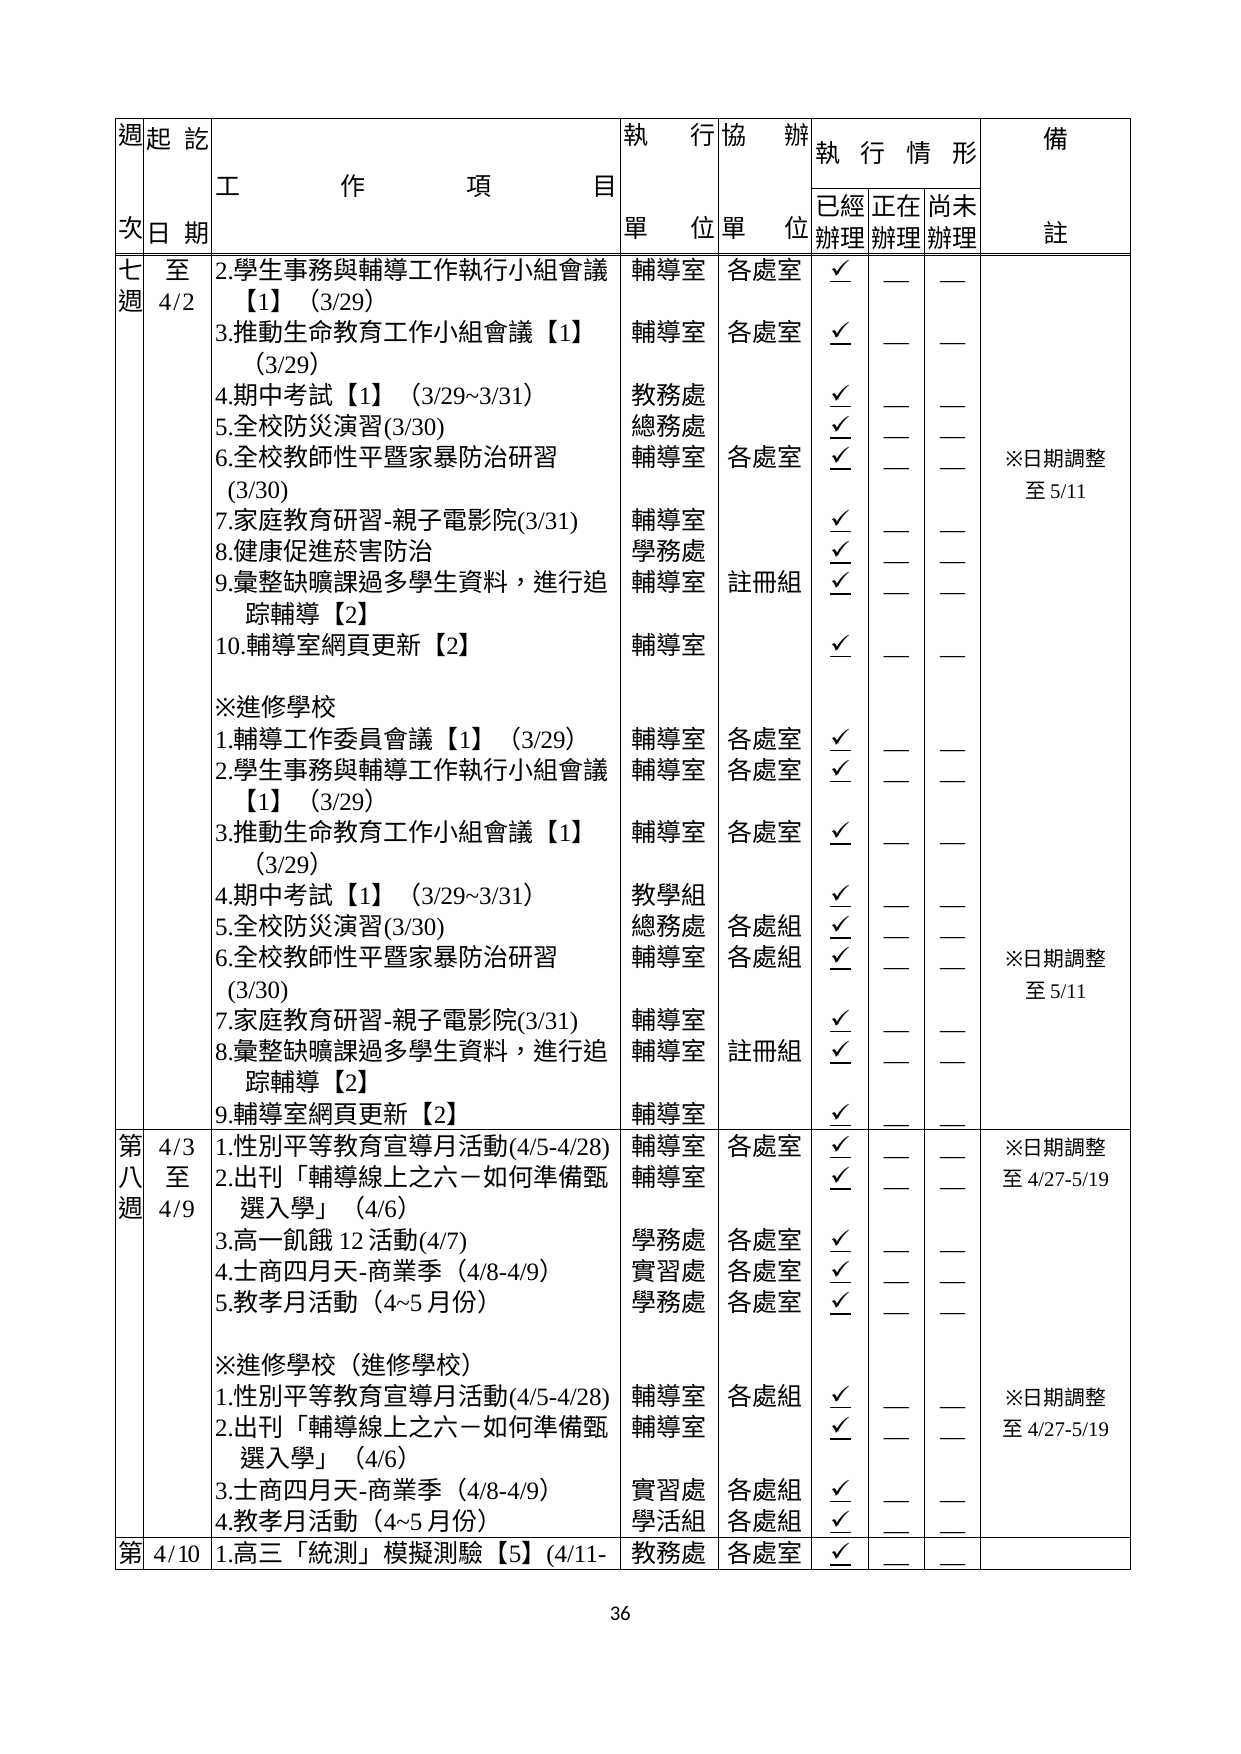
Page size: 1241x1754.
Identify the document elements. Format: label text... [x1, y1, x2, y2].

table_header 週 次 [116, 119, 143, 253]
table_cell 1.性別平等教育宣導月活動(4/5-4/28) 2.出刊「輔導線上之六－如何準備甄選入學」（4/6） 3.高一飢餓12活動(4/7) 4.士商四月天-商業季（4/8-4/9） 5.教孝月活動（4~5月份） ※進修學校（進修學校） 1.性別平等教育宣導月活動(4/5-4/28) 2.出刊「輔導線上之六－如何準備甄選入學」（4/6） 3.士商四月天-商業季（4/8-4/9） 4.教孝月活動（4~5月份） [212, 1130, 620, 1537]
table_cell 第 九週 [116, 1538, 143, 1569]
table_cell 各處室 各處室 各處室 各處室 各處組 各處組 各處組 [719, 1130, 811, 1537]
table_cell ※日期調整 至5/11 ※日期調整 至5/11 [981, 256, 1130, 1129]
table_cell ※日期調整 至4/27-5/19 ※日期調整 至4/27-5/19 [981, 1130, 1130, 1537]
table_header 執行 單位 [621, 119, 718, 253]
table_header 起訖 日期 [144, 119, 211, 253]
table_cell __ __ __ __ __ __ __ __ __ [869, 1130, 924, 1537]
table_cell 4 / 3 至 4 / 9 [144, 1130, 211, 1537]
table_header 執行情形 [812, 119, 980, 188]
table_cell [925, 256, 980, 1129]
table_cell [981, 1538, 1130, 1569]
table_cell 輔導室 輔導室 學務處 實習處 學務處 輔導室 輔導室 實習處 學活組 [621, 1130, 718, 1537]
table_cell [812, 1538, 868, 1569]
table_cell 第 八週 [116, 1130, 143, 1537]
table_cell 3 / 27 至 4 / 2 [144, 256, 211, 1129]
table_header 協辦 單位 [719, 119, 811, 253]
table_header 工作項目 [212, 119, 620, 253]
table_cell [212, 256, 620, 1129]
table_cell 第 七週 [116, 256, 143, 1129]
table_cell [719, 256, 811, 1129]
table_cell 4 / 10 至 4 / 16 [144, 1538, 211, 1569]
table_cell [812, 1130, 868, 1537]
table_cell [621, 256, 718, 1129]
table_cell 尚未 辦理 [925, 189, 980, 253]
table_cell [621, 1538, 718, 1569]
table_cell [812, 256, 868, 1129]
table_cell 已經 辦理 [812, 189, 868, 253]
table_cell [869, 256, 924, 1129]
table_cell __ __ __ __ __ __ __ __ __ [925, 1130, 980, 1537]
table_header 備 註 [981, 119, 1130, 253]
table_cell 正在 辦理 [869, 189, 924, 253]
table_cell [212, 1538, 620, 1569]
